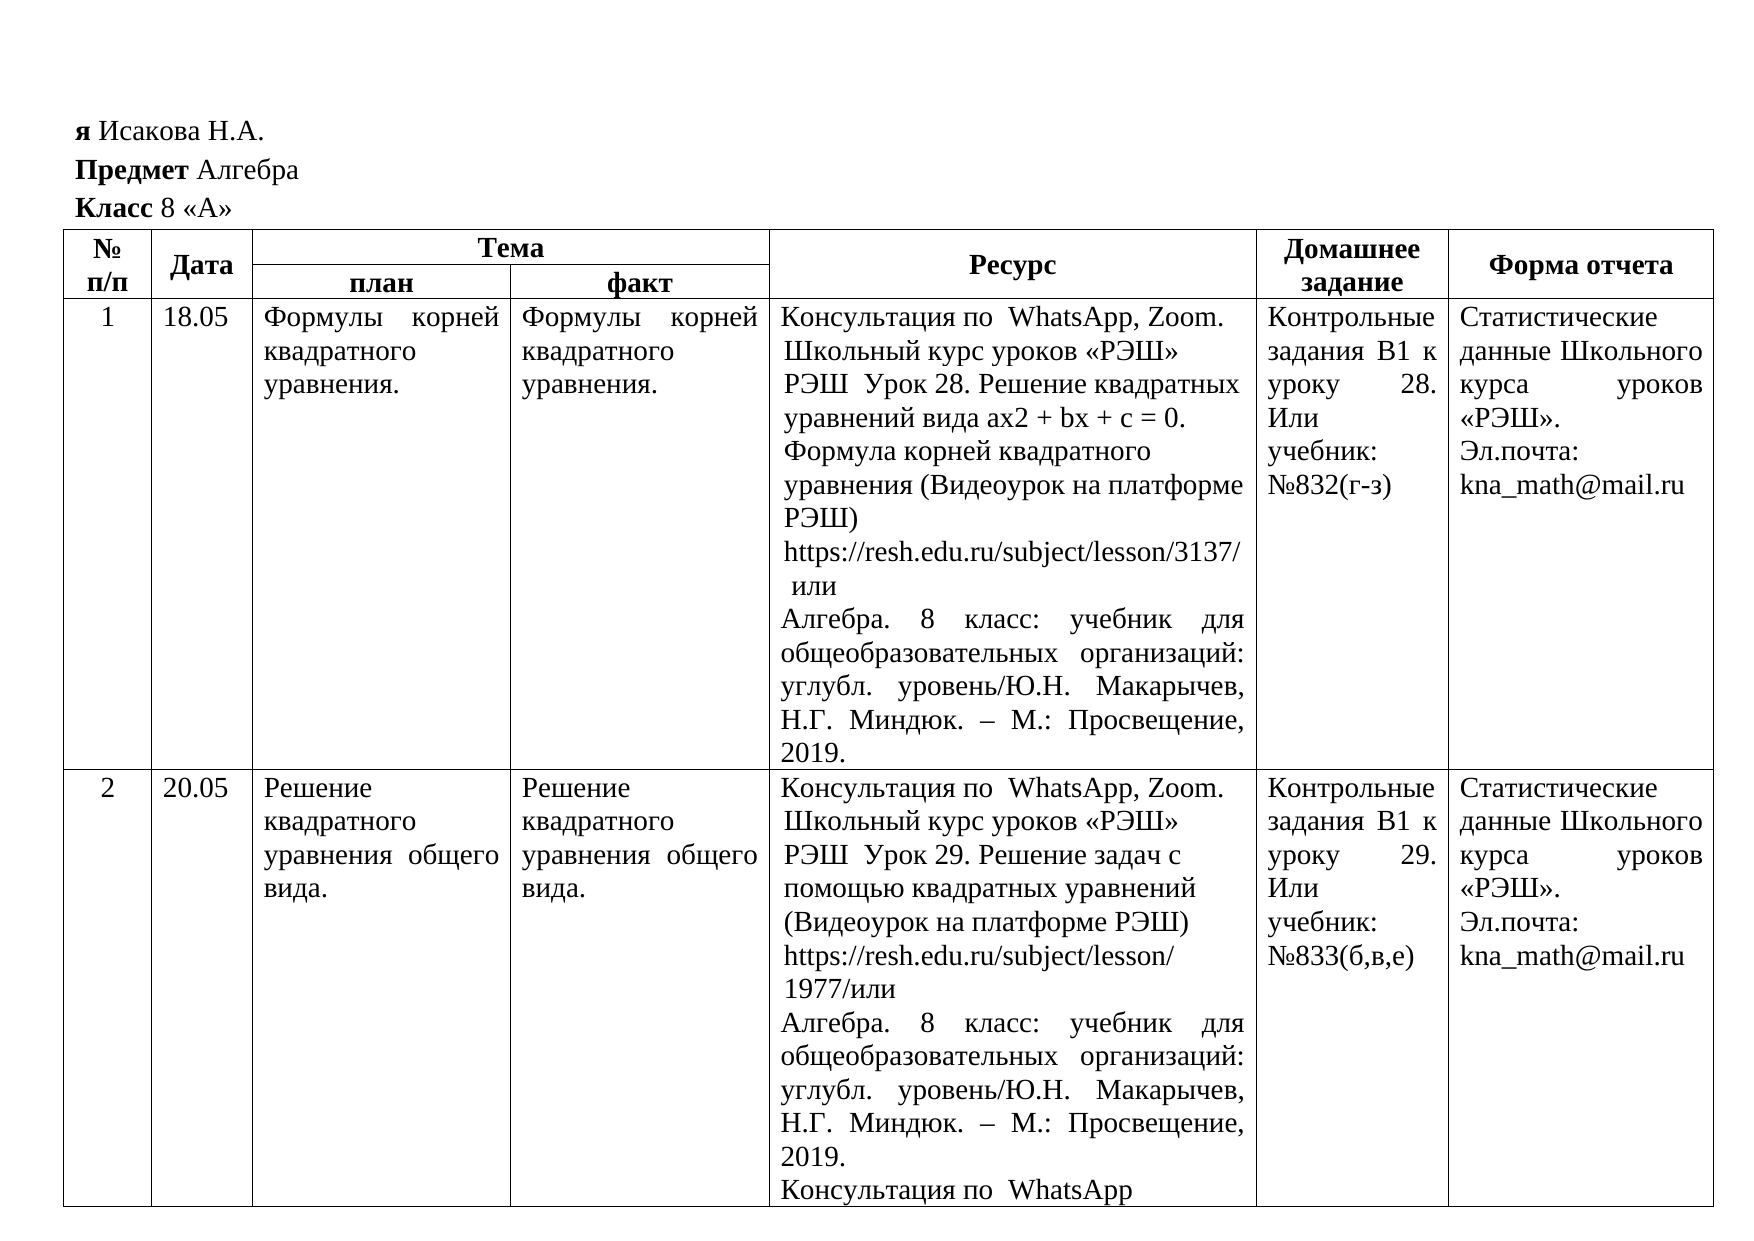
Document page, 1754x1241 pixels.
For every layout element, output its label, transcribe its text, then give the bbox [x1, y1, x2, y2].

text Ф.И.О. учителя Исакова Н.А. [75, 113, 1679, 147]
table_header Домашнее задание [1257, 230, 1448, 298]
table_cell Контрольные задания В1 к уроку 28. Или учебник: №832(г-з) [1257, 299, 1448, 769]
table_cell Контрольные задания В1 к уроку 29. Или учебник: №833(б,в,е) [1257, 770, 1448, 1206]
table_header Дата [152, 230, 252, 298]
table_header Тема [253, 230, 769, 264]
table_cell Решение квадратного уравнения общего вида. [511, 770, 769, 1206]
text Класс 8 «А» [75, 191, 1679, 224]
table_header Форма отчета [1449, 230, 1713, 298]
table_cell Статистические данные Школьного курса уроков «РЭШ». Эл.почта: kna_math@mail.ru [1449, 299, 1713, 769]
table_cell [1449, 770, 1713, 1206]
table_cell Формулы корней квадратного уравнения. [253, 299, 510, 769]
table_header № п/п [64, 230, 151, 298]
table_cell Консультация по WhatsApp, Zoom. Школьный курс уроков «РЭШ» РЭШ Урок 29. Решение задач с помощью квадратных уравнений (Видеоурок на платформе РЭШ) https://resh.edu.ru/subject/lesson/1977/или Алгебра. 8 класс: учебник для общеобразовательных организаций: углубл. уровень/Ю.Н. Макарычев, Н.Г. Миндюк. – М.: Просвещение, 2019. Консультация по WhatsApp [770, 770, 1256, 1206]
table_cell 20.05 [152, 770, 252, 1206]
table_cell Консультация по WhatsApp, Zoom. Школьный курс уроков «РЭШ» РЭШ Урок 28. Решение квадратных уравнений вида ax2 + bx + c = 0. Формула корней квадратного уравнения (Видеоурок на платформе РЭШ) https://resh.edu.ru/subject/lesson/3137/ или Алгебра. 8 класс: учебник для общеобразовательных организаций: углубл. уровень/Ю.Н. Макарычев, Н.Г. Миндюк. – М.: Просвещение, 2019. [770, 299, 1256, 769]
table_cell факт [511, 265, 769, 298]
text Предмет Алгебра [75, 152, 1679, 186]
table_cell план [253, 265, 510, 298]
table_cell 1 [64, 299, 151, 769]
table_cell 18.05 [152, 299, 252, 769]
table_header Ресурс [770, 230, 1256, 298]
table_cell 2 [64, 770, 151, 1206]
table_cell Формулы корней квадратного уравнения. [511, 299, 769, 769]
table_cell Решение квадратного уравнения общего вида. [253, 770, 510, 1206]
